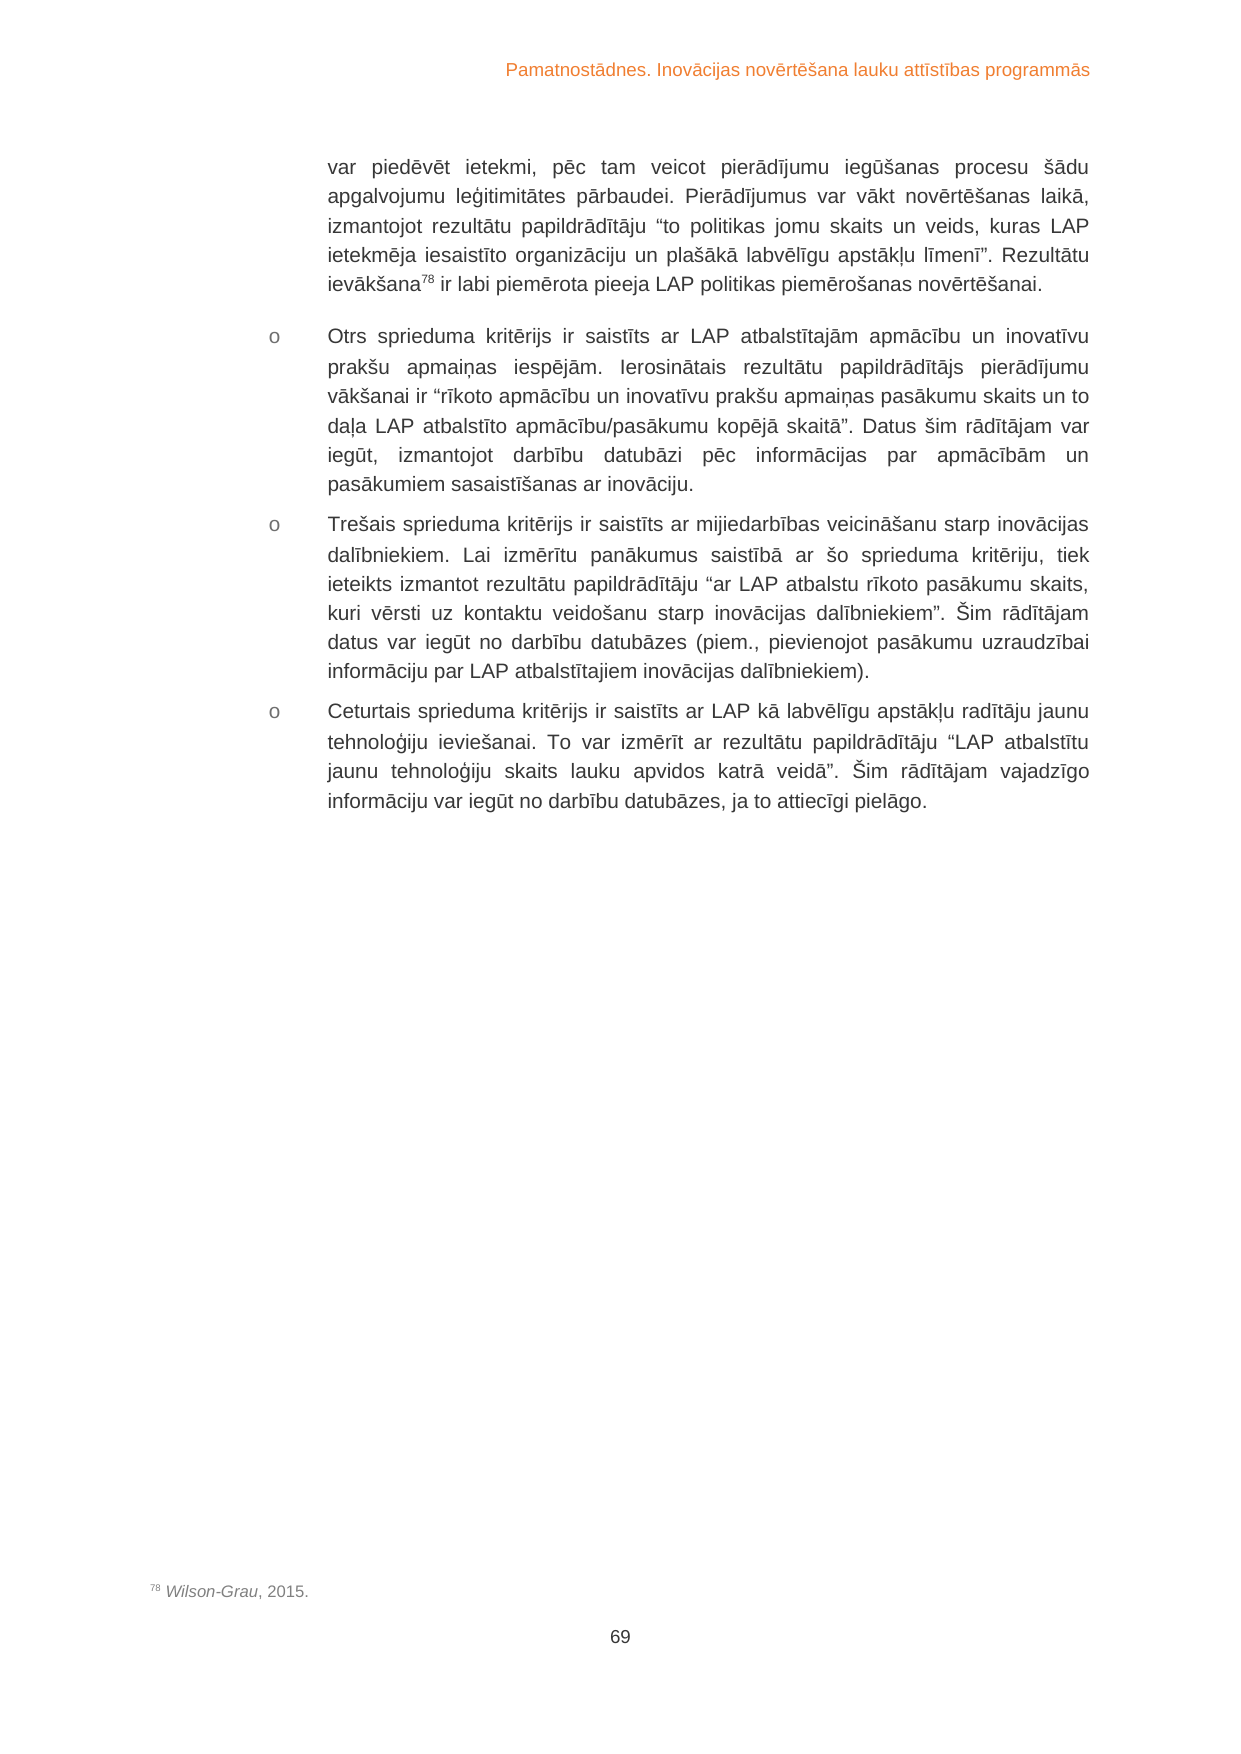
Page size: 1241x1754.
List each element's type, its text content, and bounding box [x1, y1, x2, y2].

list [268, 150, 1090, 296]
list Otrs sprieduma kritērijs ir saistīts ar LAP atbalstītajām apmācību un inovatīvu prakšu apmaiņas iespējām. Ierosinātais rezultātu papildrādītājs pierādījumu vākšanai ir “rīkoto apmācību un inovatīvu prakšu apmaiņas pasākumu skaits un to daļa LAP atbalstīto apmācību/pasākumu kopējā skaitā”. Datus šim rādītājam var iegūt, izmantojot darbību datubāzi pēc informācijas par apmācībām un pasākumiem sasaistīšanas ar inovāciju. [268, 321, 1090, 496]
list Trešais sprieduma kritērijs ir saistīts ar mijiedarbības veicināšanu starp inovācijas dalībniekiem. Lai izmērītu panākumus saistībā ar šo sprieduma kritēriju, tiek ieteikts izmantot rezultātu papildrādītāju “ar LAP atbalstu rīkoto pasākumu skaits, kuri vērsti uz kontaktu veidošanu starp inovācijas dalībniekiem”. Šim rādītājam datus var iegūt no darbību datubāzes (piem., pievienojot pasākumu uzraudzībai informāciju par LAP atbalstītajiem inovācijas dalībniekiem). [268, 508, 1090, 683]
list Ceturtais sprieduma kritērijs ir saistīts ar LAP kā labvēlīgu apstākļu radītāju jaunu tehnoloģiju ieviešanai. To var izmērīt ar rezultātu papildrādītāju “LAP atbalstītu jaunu tehnoloģiju skaits lauku apvidos katrā veidā”. Šim rādītājam vajadzīgo informāciju var iegūt no darbību datubāzes, ja to attiecīgi pielāgo. [268, 696, 1090, 812]
